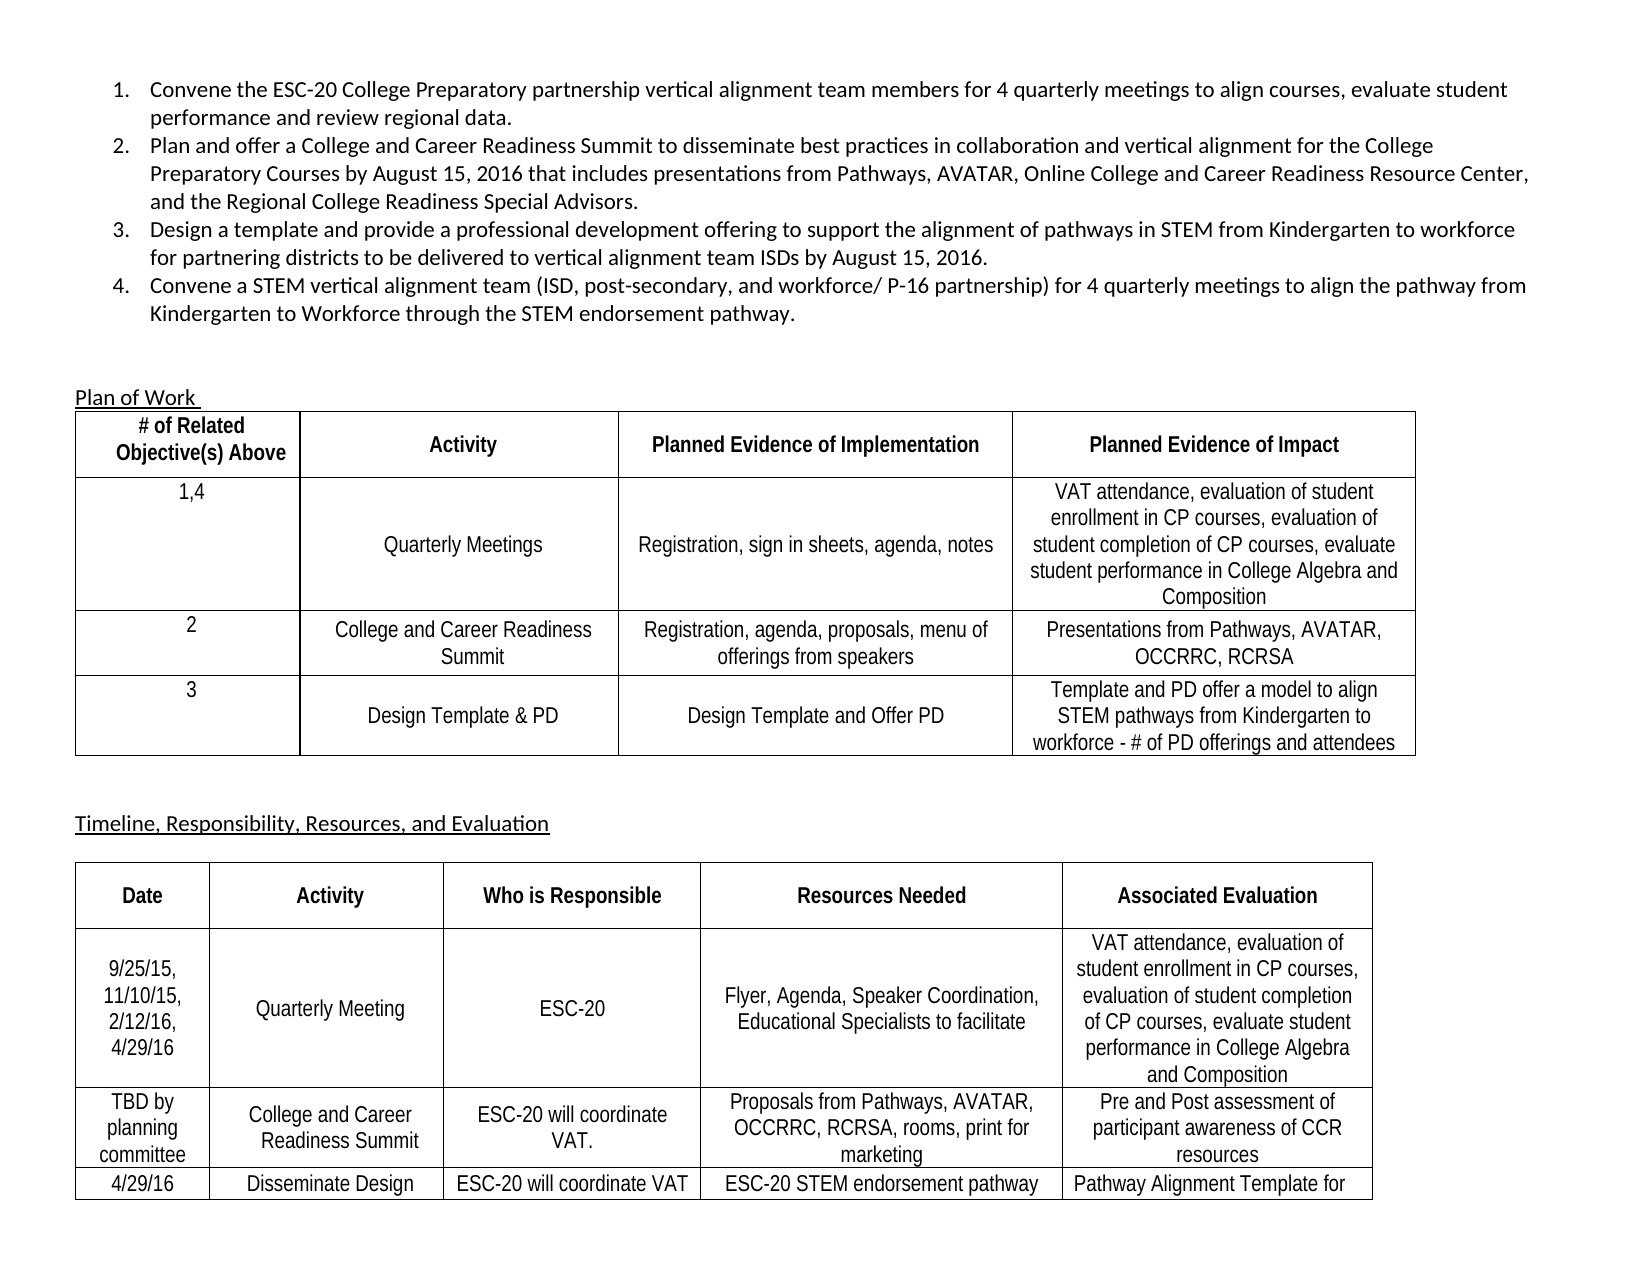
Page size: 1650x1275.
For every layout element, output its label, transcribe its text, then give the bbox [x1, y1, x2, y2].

table_header Planned Evidence of Implementation [619, 412, 1012, 477]
table_cell Registration, agenda, proposals, menu of offerings from speakers [619, 611, 1012, 675]
table_cell College and Career Readiness Summit [210, 1088, 443, 1167]
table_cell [1063, 1168, 1372, 1199]
table_cell VAT attendance, evaluation of student enrollment in CP courses, evaluation of student completion of CP courses, evaluate student performance in College Algebra and Composition [1013, 478, 1415, 609]
text Plan of Work [75, 383, 1537, 411]
table_cell Flyer, Agenda, Speaker Coordination, Educational Specialists to facilitate [701, 929, 1062, 1087]
table_cell Proposals from Pathways, AVATAR, OCCRRC, RCRSA, rooms, print for marketing [701, 1088, 1062, 1167]
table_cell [444, 1168, 700, 1199]
table_cell Design Template and Offer PD [619, 676, 1012, 755]
table_cell Design Template & PD [301, 676, 618, 755]
table_header Activity [210, 863, 443, 928]
table_cell 4/29/16 [76, 1168, 209, 1199]
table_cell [701, 1168, 1062, 1199]
table_cell ESC-20 [444, 929, 700, 1087]
table_header Planned Evidence of Impact [1013, 412, 1415, 477]
table_header Associated Evaluation [1063, 863, 1372, 928]
table_cell Quarterly Meetings [301, 478, 618, 609]
table_cell Pre and Post assessment of participant awareness of CCR resources [1063, 1088, 1372, 1167]
table_header Resources Needed [701, 863, 1062, 928]
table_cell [210, 1168, 443, 1199]
table_cell ESC-20 will coordinate VAT. [444, 1088, 700, 1167]
table_cell Template and PD offer a model to align STEM pathways from Kindergarten to workforce - # of PD offerings and attendees [1013, 676, 1415, 755]
table_cell VAT attendance, evaluation of student enrollment in CP courses, evaluation of student completion of CP courses, evaluate student performance in College Algebra and Composition [1063, 929, 1372, 1087]
table_cell TBD by planning committee [76, 1088, 209, 1167]
list Design a template and provide a professional development offering to support the alignment of pathways in STEM from Kindergarten to workforce for partnering districts to be delivered to vertical alignment team ISDs by August 15, 2016. [112, 215, 1537, 271]
table_cell Registration, sign in sheets, agenda, notes [619, 478, 1012, 609]
table_header # of Related Objective(s) Above [76, 412, 299, 477]
table_cell 3 [76, 676, 299, 755]
list Plan and offer a College and Career Readiness Summit to disseminate best practices in collaboration and vertical alignment for the College Preparatory Courses by August 15, 2016 that includes presentations from Pathways, AVATAR, Online College and Career Readiness Resource Center, and the Regional College Readiness Special Advisors. [112, 131, 1537, 215]
table_cell 9/25/15, 11/10/15, 2/12/16, 4/29/16 [76, 929, 209, 1087]
table_cell Quarterly Meeting [210, 929, 443, 1087]
table_cell 1,4 [76, 478, 299, 609]
table_header Activity [301, 412, 618, 477]
list Convene a STEM vertical alignment team (ISD, post-secondary, and workforce/ P-16 partnership) for 4 quarterly meetings to align the pathway from Kindergarten to Workforce through the STEM endorsement pathway. [112, 271, 1537, 327]
table_header Who is Responsible [444, 863, 700, 928]
table_cell Presentations from Pathways, AVATAR, OCCRRC, RCRSA [1013, 611, 1415, 675]
table_header Date [76, 863, 209, 928]
list Convene the ESC-20 College Preparatory partnership vertical alignment team members for 4 quarterly meetings to align courses, evaluate student performance and review regional data. [112, 75, 1537, 131]
table_cell College and Career Readiness Summit [301, 611, 618, 675]
text Timeline, Responsibility, Resources, and Evaluation [75, 809, 1537, 837]
table_cell 2 [76, 611, 299, 675]
